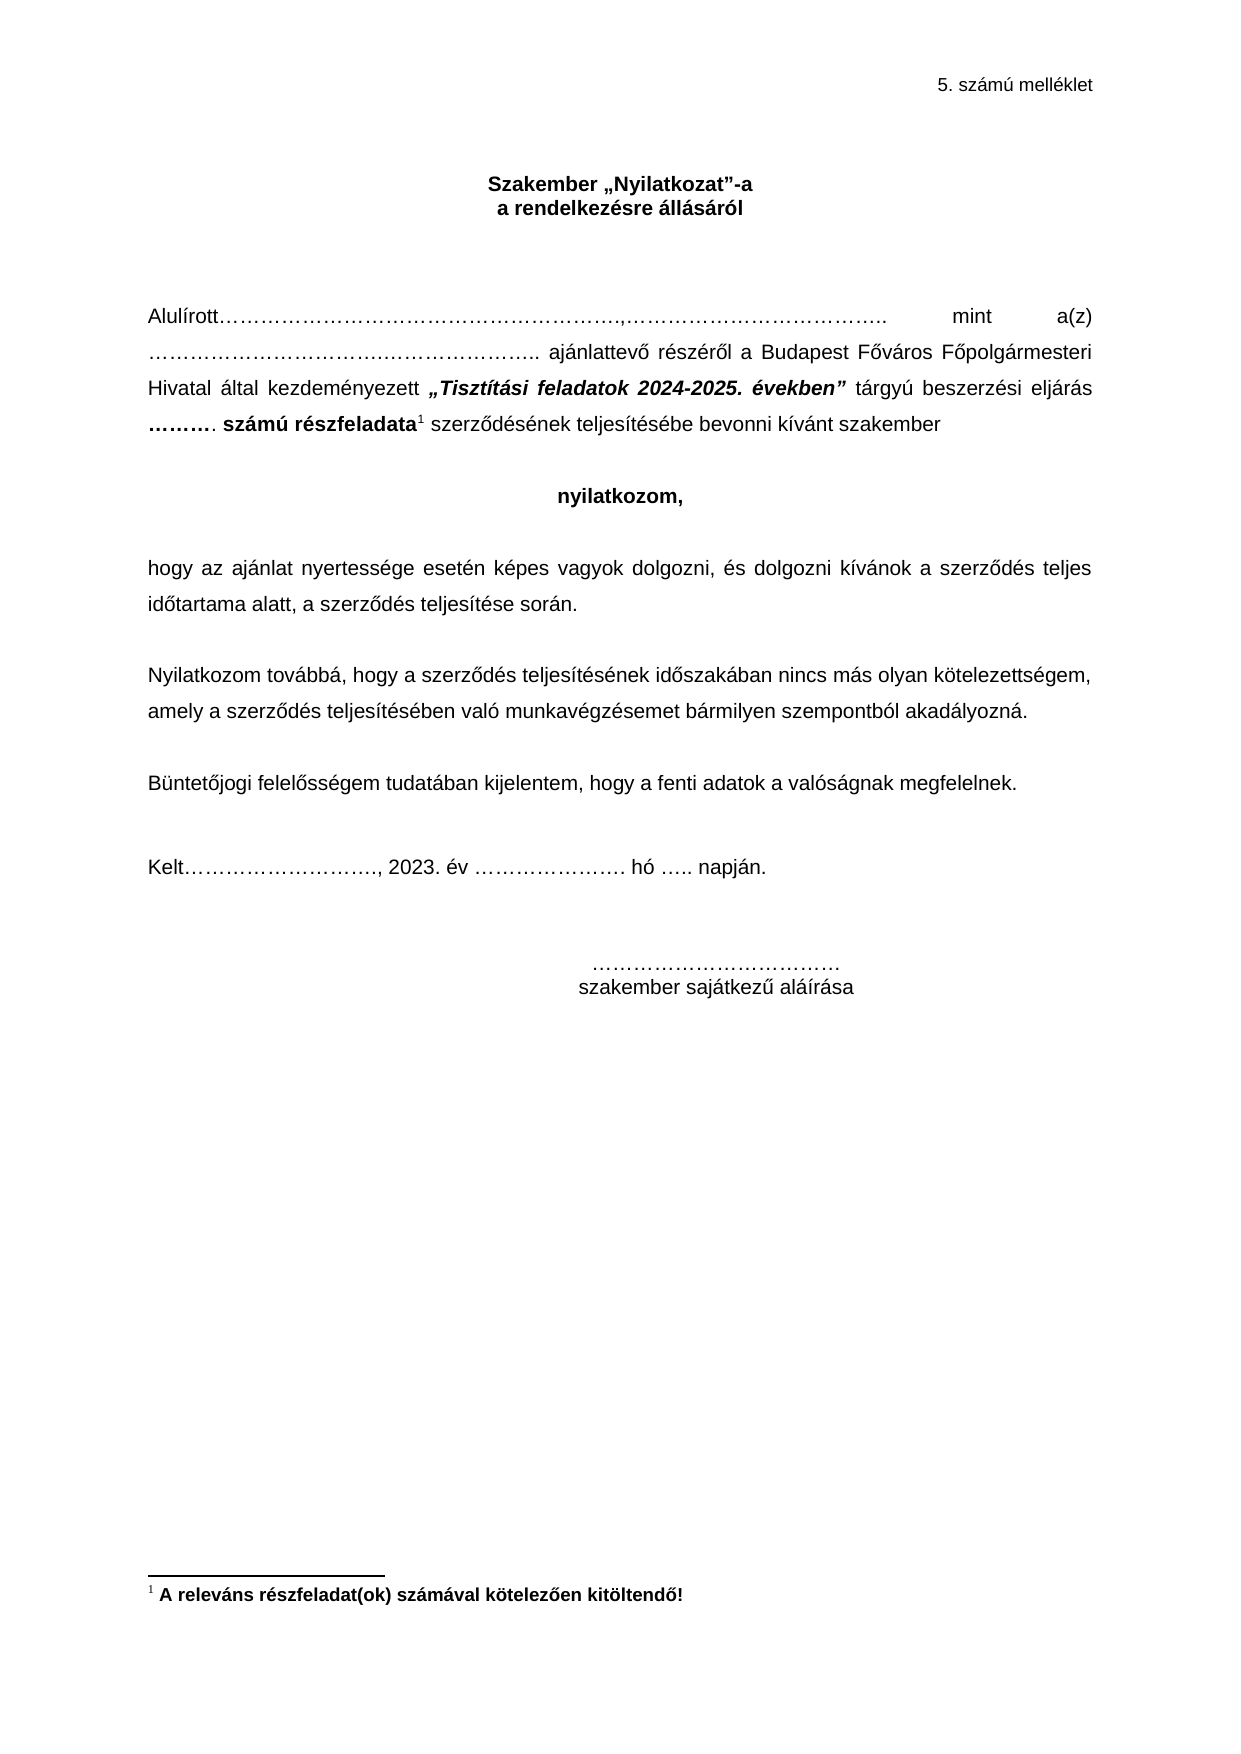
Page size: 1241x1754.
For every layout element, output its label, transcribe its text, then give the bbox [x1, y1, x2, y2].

list hogy az ajánlat nyertessége esetén képes vagyok dolgozni, és dolgozni kívánok a szerződés teljes időtartama alatt, a szerződés teljesítése során. [148, 555, 1093, 615]
list Büntetőjogi felelősségem tudatában kijelentem, hogy a fenti adatok a valóságnak megfelelnek. [148, 771, 1093, 795]
list Nyilatkozom továbbá, hogy a szerződés teljesítésének időszakában nincs más olyan kötelezettségem, amely a szerződés teljesítésében való munkavégzésemet bármilyen szempontból akadályozná. [148, 663, 1093, 723]
list Kelt………………………., 2023. év …………………. hó ….. napján. [148, 855, 1093, 879]
table_header ……………………………… [465, 927, 967, 975]
list Alulírott………………………………………………….,……………………………….. mint a(z) …………………………….………………….. ajánlattevő részéről a Budapest Főváros Főpolgármesteri Hivatal által kezdeményezett „Tisztítási feladatok 2024-2025. években” tárgyú beszerzési eljárás ………. számú részfeladata szerződésének teljesítésébe bevonni kívánt szakember [148, 304, 1093, 436]
text a rendelkezésre állásáról [148, 196, 1093, 219]
text Szakember „Nyilatkozat”-a [148, 172, 1093, 196]
table_cell szakember sajátkezű aláírása [465, 975, 967, 999]
list nyilatkozom, [148, 483, 1093, 507]
